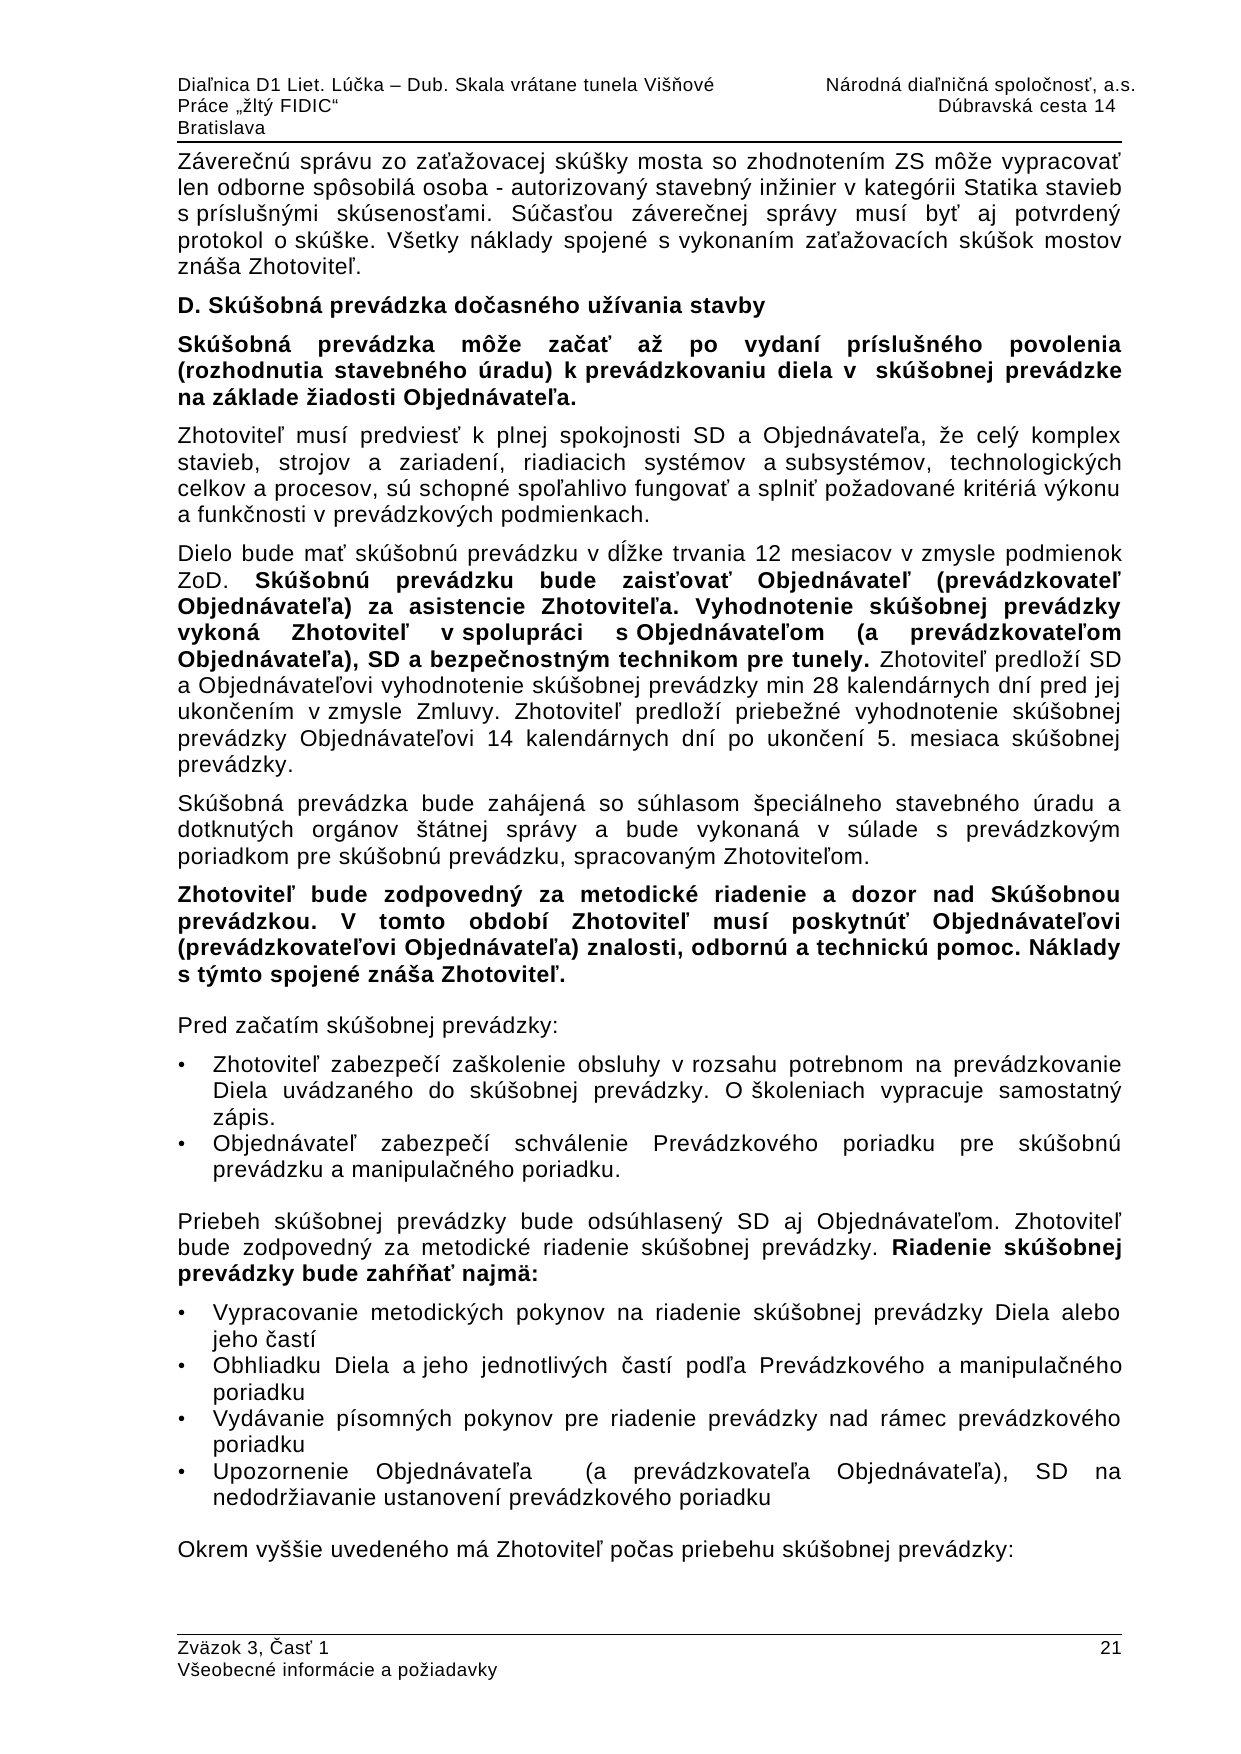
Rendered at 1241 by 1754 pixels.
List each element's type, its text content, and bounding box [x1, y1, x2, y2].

text Dielo bude mať skúšobnú prevádzku v dĺžke trvania 12 mesiacov v zmysle podmienok ZoD. Skúšobnú prevádzku bude zaisťovať Objednávateľ (prevádzkovateľ Objednávateľa) za asistencie Zhotoviteľa. Vyhodnotenie skúšobnej prevádzky vykoná Zhotoviteľ v spolupráci s Objednávateľom (a prevádzkovateľom Objednávateľa), SD a bezpečnostným technikom pre tunely. Zhotoviteľ predloží SD a Objednávateľovi vyhodnotenie skúšobnej prevádzky min 28 kalendárnych dní pred jej ukončením v zmysle Zmluvy. Zhotoviteľ predloží priebežné vyhodnotenie skúšobnej prevádzky Objednávateľovi 14 kalendárnych dní po ukončení 5. mesiaca skúšobnej prevádzky. [177, 540, 1122, 777]
text Zhotoviteľ bude zodpovedný za metodické riadenie a dozor nad Skúšobnou prevádzkou. V tomto období Zhotoviteľ musí poskytnúť Objednávateľovi (prevádzkovateľovi Objednávateľa) znalosti, odbornú a technickú pomoc. Náklady s týmto spojené znáša Zhotoviteľ. [177, 881, 1122, 987]
list Upozornenie Objednávateľa (a prevádzkovateľa Objednávateľa), SD na nedodržiavanie ustanovení prevádzkového poriadku [177, 1458, 1122, 1511]
text Okrem vyššie uvedeného má Zhotoviteľ počas priebehu skúšobnej prevádzky: [177, 1536, 1122, 1562]
list Zhotoviteľ zabezpečí zaškolenie obsluhy v rozsahu potrebnom na prevádzkovanie Diela uvádzaného do skúšobnej prevádzky. O školeniach vypracuje samostatný zápis. [177, 1051, 1122, 1130]
text Zhotoviteľ musí predviesť k plnej spokojnosti SD a Objednávateľa, že celý komplex stavieb, strojov a zariadení, riadiacich systémov a subsystémov, technologických celkov a procesov, sú schopné spoľahlivo fungovať a splniť požadované kritériá výkonu a funkčnosti v prevádzkových podmienkach. [177, 422, 1122, 528]
text Priebeh skúšobnej prevádzky bude odsúhlasený SD aj Objednávateľom. Zhotoviteľ bude zodpovedný za metodické riadenie skúšobnej prevádzky. Riadenie skúšobnej prevádzky bude zahŕňať najmä: [177, 1208, 1122, 1287]
list Obhliadku Diela a jeho jednotlivých častí podľa Prevádzkového a manipulačného poriadku [177, 1352, 1122, 1405]
list Vydávanie písomných pokynov pre riadenie prevádzky nad rámec prevádzkového poriadku [177, 1405, 1122, 1458]
text Pred začatím skúšobnej prevádzky: [177, 1012, 1122, 1038]
list Objednávateľ zabezpečí schválenie Prevádzkového poriadku pre skúšobnú prevádzku a manipulačného poriadku. [177, 1130, 1122, 1183]
text Skúšobná prevádzka bude zahájená so súhlasom špeciálneho stavebného úradu a dotknutých orgánov štátnej správy a bude vykonaná v súlade s prevádzkovým poriadkom pre skúšobnú prevádzku, spracovaným Zhotoviteľom. [177, 790, 1122, 869]
text Záverečnú správu zo zaťažovacej skúšky mosta so zhodnotením ZS môže vypracovať len odborne spôsobilá osoba - autorizovaný stavebný inžinier v kategórii Statika stavieb s príslušnými skúsenosťami. Súčasťou záverečnej správy musí byť aj potvrdený protokol o skúške. Všetky náklady spojené s vykonaním zaťažovacích skúšok mostov znáša Zhotoviteľ. [177, 148, 1122, 279]
text D. Skúšobná prevádzka dočasného užívania stavby [177, 292, 1122, 318]
list Vypracovanie metodických pokynov na riadenie skúšobnej prevádzky Diela alebo jeho častí [177, 1299, 1122, 1352]
text Skúšobná prevádzka môže začať až po vydaní príslušného povolenia (rozhodnutia stavebného úradu) k prevádzkovaniu diela v skúšobnej prevádzke na základe žiadosti Objednávateľa. [177, 331, 1122, 410]
